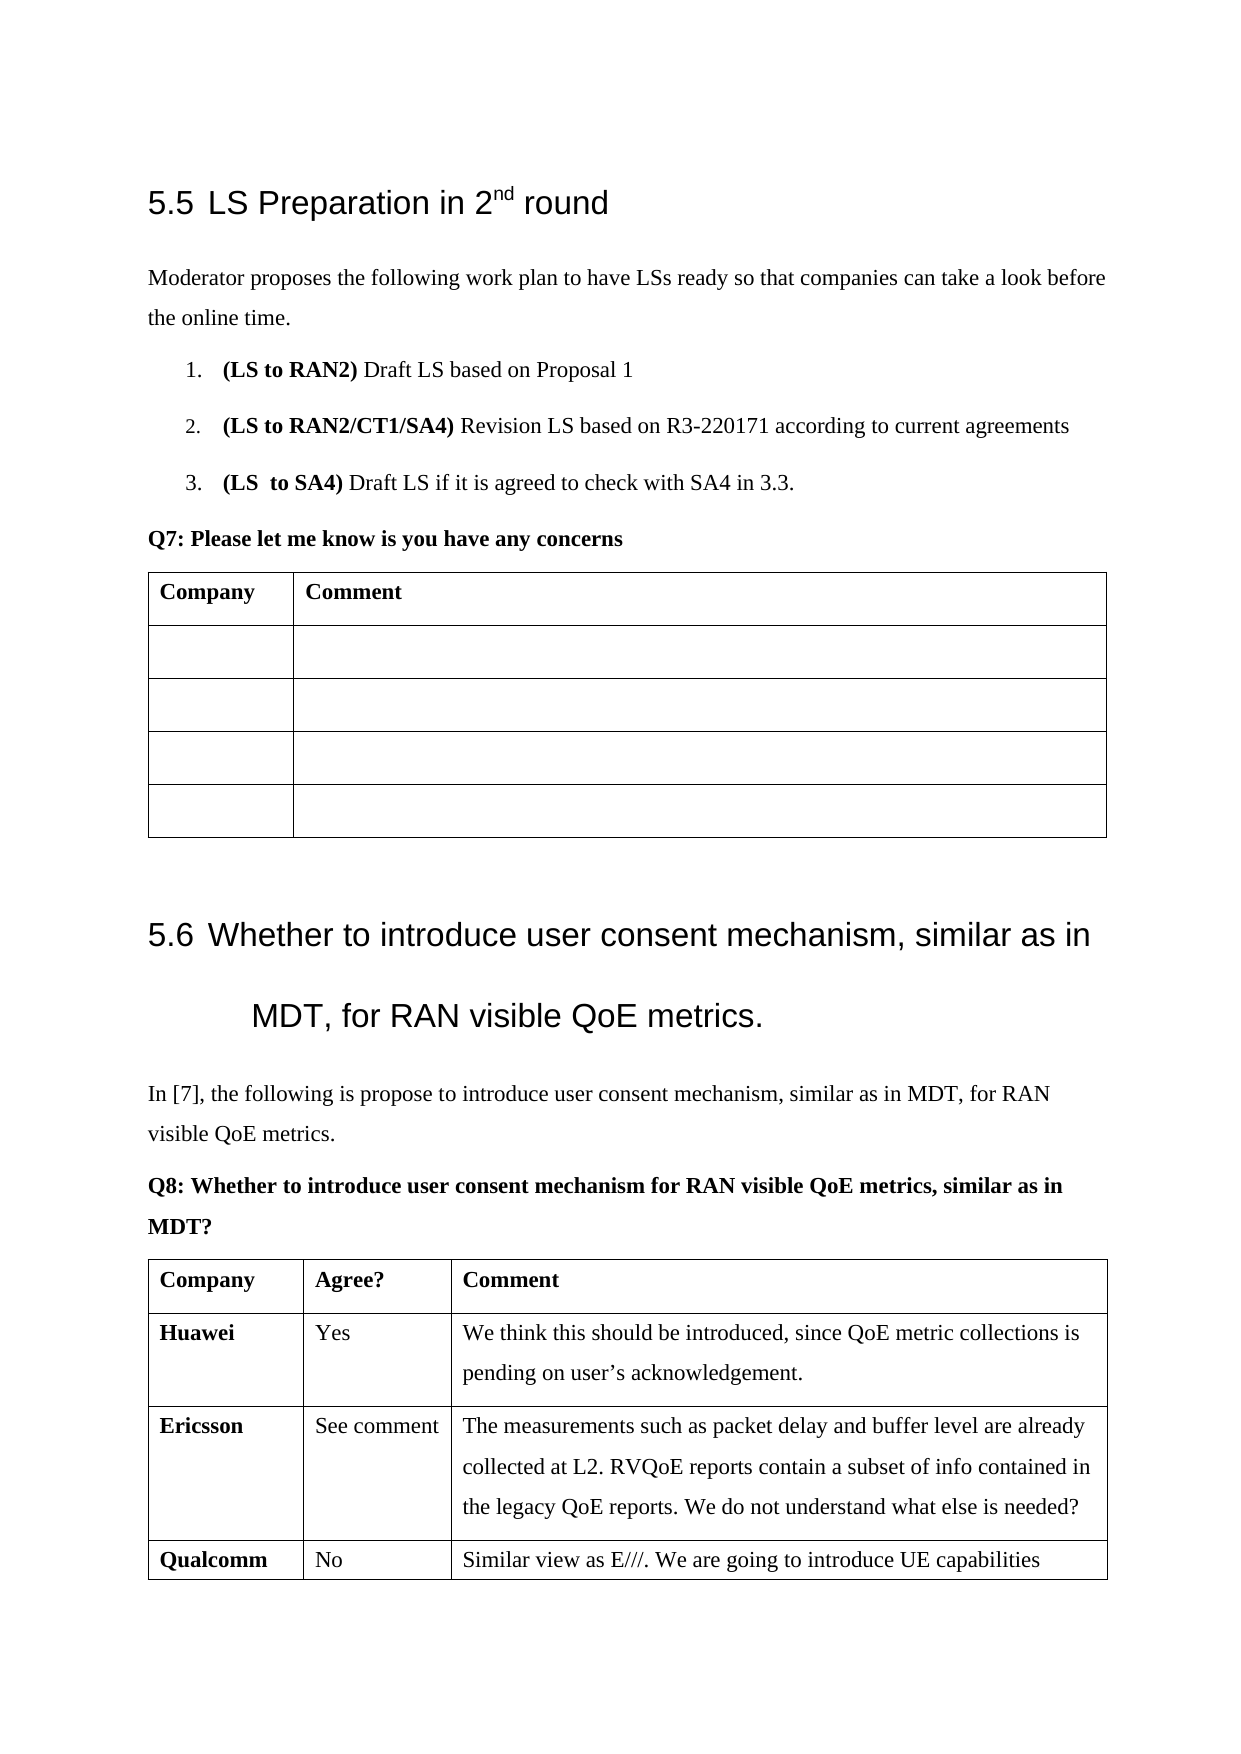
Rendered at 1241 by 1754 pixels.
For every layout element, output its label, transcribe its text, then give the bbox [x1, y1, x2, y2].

table_header Agree? [304, 1260, 451, 1312]
table_cell Yes [304, 1314, 451, 1406]
text Moderator proposes the following work plan to have LSs ready so that companies can take a look before the online time. [148, 258, 1107, 336]
list (LS to RAN2/CT1/SA4) Revision LS based on R3-220171 according to current agreements [185, 407, 1107, 444]
table_cell [294, 732, 1106, 784]
text Q7: Please let me know is you have any concerns [148, 519, 1107, 557]
text In [7], the following is propose to introduce user consent mechanism, similar as in MDT, for RAN visible QoE metrics. [148, 1074, 1107, 1152]
table_cell [294, 626, 1106, 678]
table_header Comment [452, 1260, 1107, 1312]
table_cell We think this should be introduced, since QoE metric collections is pending on user’s acknowledgement. [452, 1314, 1107, 1406]
table_cell Qualcomm [149, 1541, 303, 1578]
table_cell [294, 785, 1106, 837]
table_header Company [149, 573, 293, 625]
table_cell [452, 1541, 1107, 1578]
table_header Comment [294, 573, 1106, 625]
table_cell [149, 732, 293, 784]
list (LS to RAN2) Draft LS based on Proposal 1 [185, 351, 1107, 388]
subtitle LS Preparation in 2nd round [148, 164, 1107, 239]
table_cell See comment [304, 1407, 451, 1540]
table_cell [149, 785, 293, 837]
table_cell The measurements such as packet delay and buffer level are already collected at L2. RVQoE reports contain a subset of info contained in the legacy QoE reports. We do not understand what else is needed? [452, 1407, 1107, 1540]
table_cell [149, 679, 293, 731]
table_cell [294, 679, 1106, 731]
table_cell Ericsson [149, 1407, 303, 1540]
table_header Company [149, 1260, 303, 1312]
table_cell Huawei [149, 1314, 303, 1406]
table_cell No [304, 1541, 451, 1578]
list (LS to SA4) Draft LS if it is agreed to check with SA4 in 3.3. [185, 463, 1107, 501]
subtitle Whether to introduce user consent mechanism, similar as in MDT, for RAN visible QoE metrics. [148, 897, 1107, 1052]
table_cell [149, 626, 293, 678]
text Q8: Whether to introduce user consent mechanism for RAN visible QoE metrics, similar as in MDT? [148, 1167, 1107, 1245]
